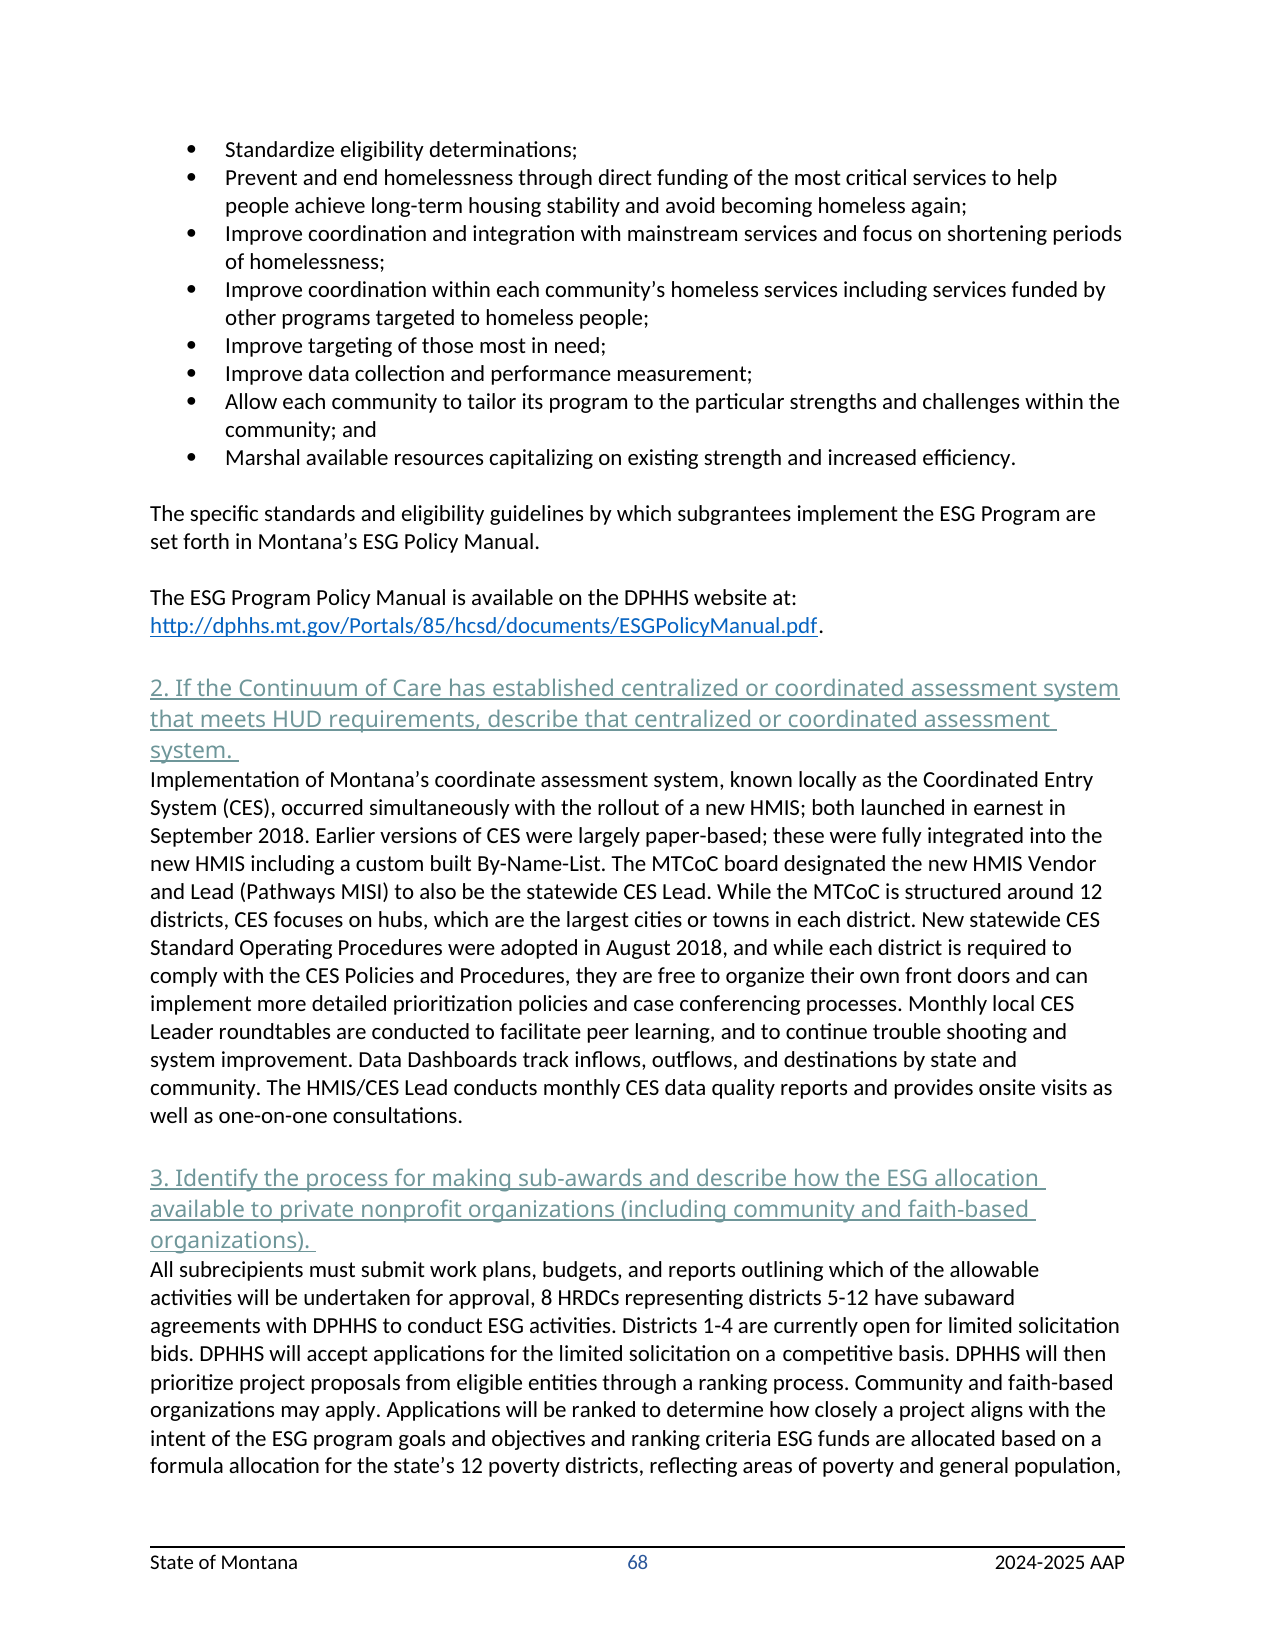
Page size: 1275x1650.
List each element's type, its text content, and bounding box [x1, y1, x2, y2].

subtitle 2. If the Continuum of Care has established centralized or coordinated assessment system that meets HUD requirements, describe that centralized or coordinated assessment system. [150, 672, 1125, 765]
text The ESG Program Policy Manual is available on the DPHHS website at: http://dphhs.mt.gov/Portals/85/hcsd/documents/ESGPolicyManual.pdf. [150, 583, 1125, 639]
list Improve coordination and integration with mainstream services and focus on shortening periods of homelessness; [187, 219, 1125, 275]
list Prevent and end homelessness through direct funding of the most critical services to help people achieve long-term housing stability and avoid becoming homeless again; [187, 163, 1125, 219]
list Standardize eligibility determinations; [187, 135, 1125, 163]
subtitle 3. Identify the process for making sub-awards and describe how the ESG allocation available to private nonprofit organizations (including community and faith-based organizations). [150, 1162, 1125, 1256]
list Allow each community to tailor its program to the particular strengths and challenges within the community; and [187, 387, 1125, 443]
list Marshal available resources capitalizing on existing strength and increased efficiency. [187, 443, 1125, 471]
text The specific standards and eligibility guidelines by which subgrantees implement the ESG Program are set forth in Montana’s ESG Policy Manual. [150, 499, 1125, 555]
list Improve coordination within each community’s homeless services including services funded by other programs targeted to homeless people; [187, 275, 1125, 331]
list Improve targeting of those most in need; [187, 331, 1125, 359]
text Implementation of Montana’s coordinate assessment system, known locally as the Coordinated Entry System (CES), occurred simultaneously with the rollout of a new HMIS; both launched in earnest in September 2018. Earlier versions of CES were largely paper-based; these were fully integrated into the new HMIS including a custom built By-Name-List. The MTCoC board designated the new HMIS Vendor and Lead (Pathways MISI) to also be the statewide CES Lead. While the MTCoC is structured around 12 districts, CES focuses on hubs, which are the largest cities or towns in each district. New statewide CES Standard Operating Procedures were adopted in August 2018, and while each district is required to comply with the CES Policies and Procedures, they are free to organize their own front doors and can implement more detailed prioritization policies and case conferencing processes. Monthly local CES Leader roundtables are conducted to facilitate peer learning, and to continue trouble shooting and system improvement. Data Dashboards track inflows, outflows, and destinations by state and community. The HMIS/CES Lead conducts monthly CES data quality reports and provides onsite visits as well as one-on-one consultations. [150, 765, 1125, 1129]
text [150, 1256, 1125, 1480]
list Improve data collection and performance measurement; [187, 359, 1125, 387]
